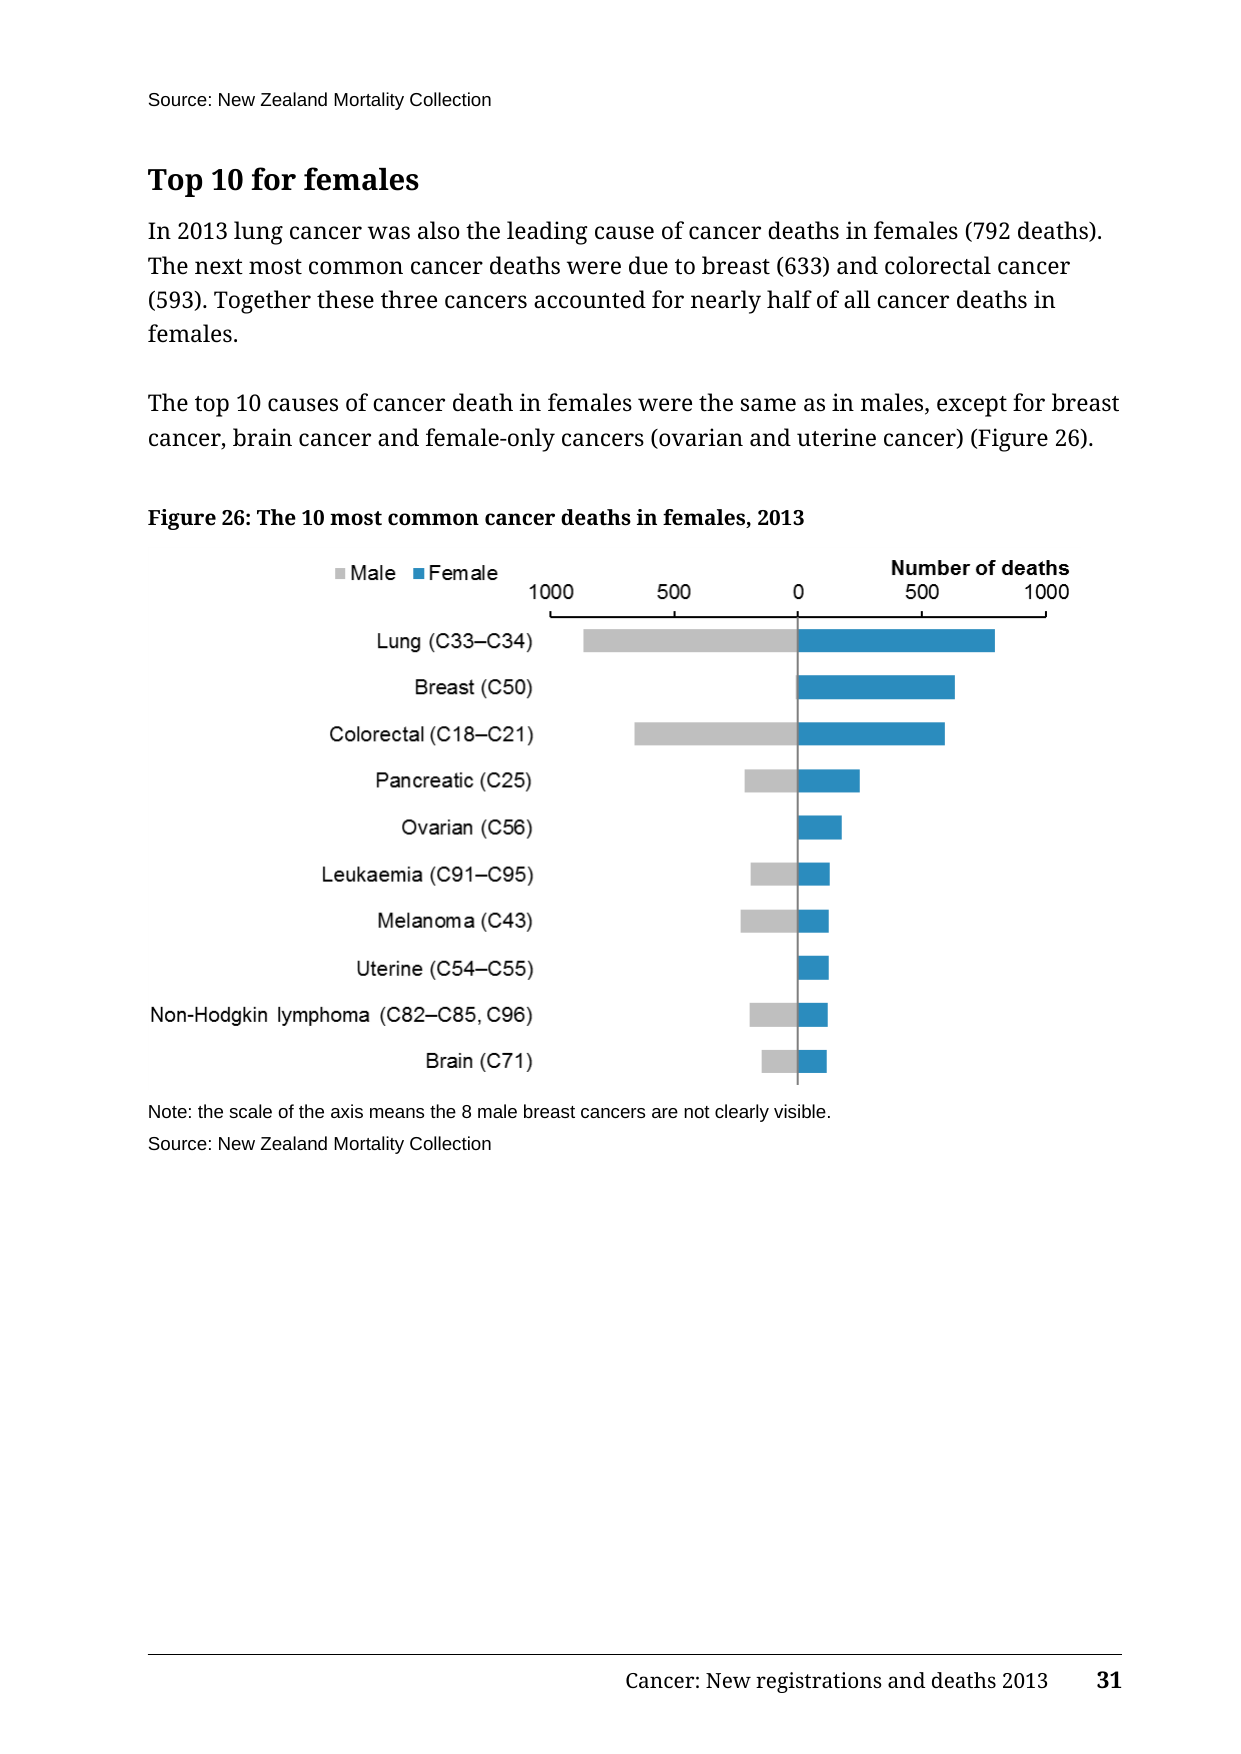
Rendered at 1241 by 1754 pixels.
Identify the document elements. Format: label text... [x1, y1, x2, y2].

text In 2013 lung cancer was also the leading cause of cancer deaths in females (792 deaths). The next most common cancer deaths were due to breast (633) and colorectal cancer (593). Together these three cancers accounted for nearly half of all cancer deaths in females. [148, 215, 1122, 350]
text The top 10 causes of cancer death in females were the same as in males, except for breast cancer, brain cancer and female-only cancers (ovarian and uterine cancer) (Figure 26). [148, 387, 1122, 453]
text Note: the scale of the axis means the 8 male breast cancers are not clearly visible. [148, 1101, 1122, 1122]
subtitle Top 10 for females [148, 159, 1122, 199]
text Source: New Zealand Mortality Collection [148, 1133, 1122, 1154]
picture [147, 546, 1082, 1090]
text Figure 26: The 10 most common cancer deaths in females, 2013 [148, 503, 1122, 531]
text Source: New Zealand Mortality Collection [148, 89, 1122, 110]
